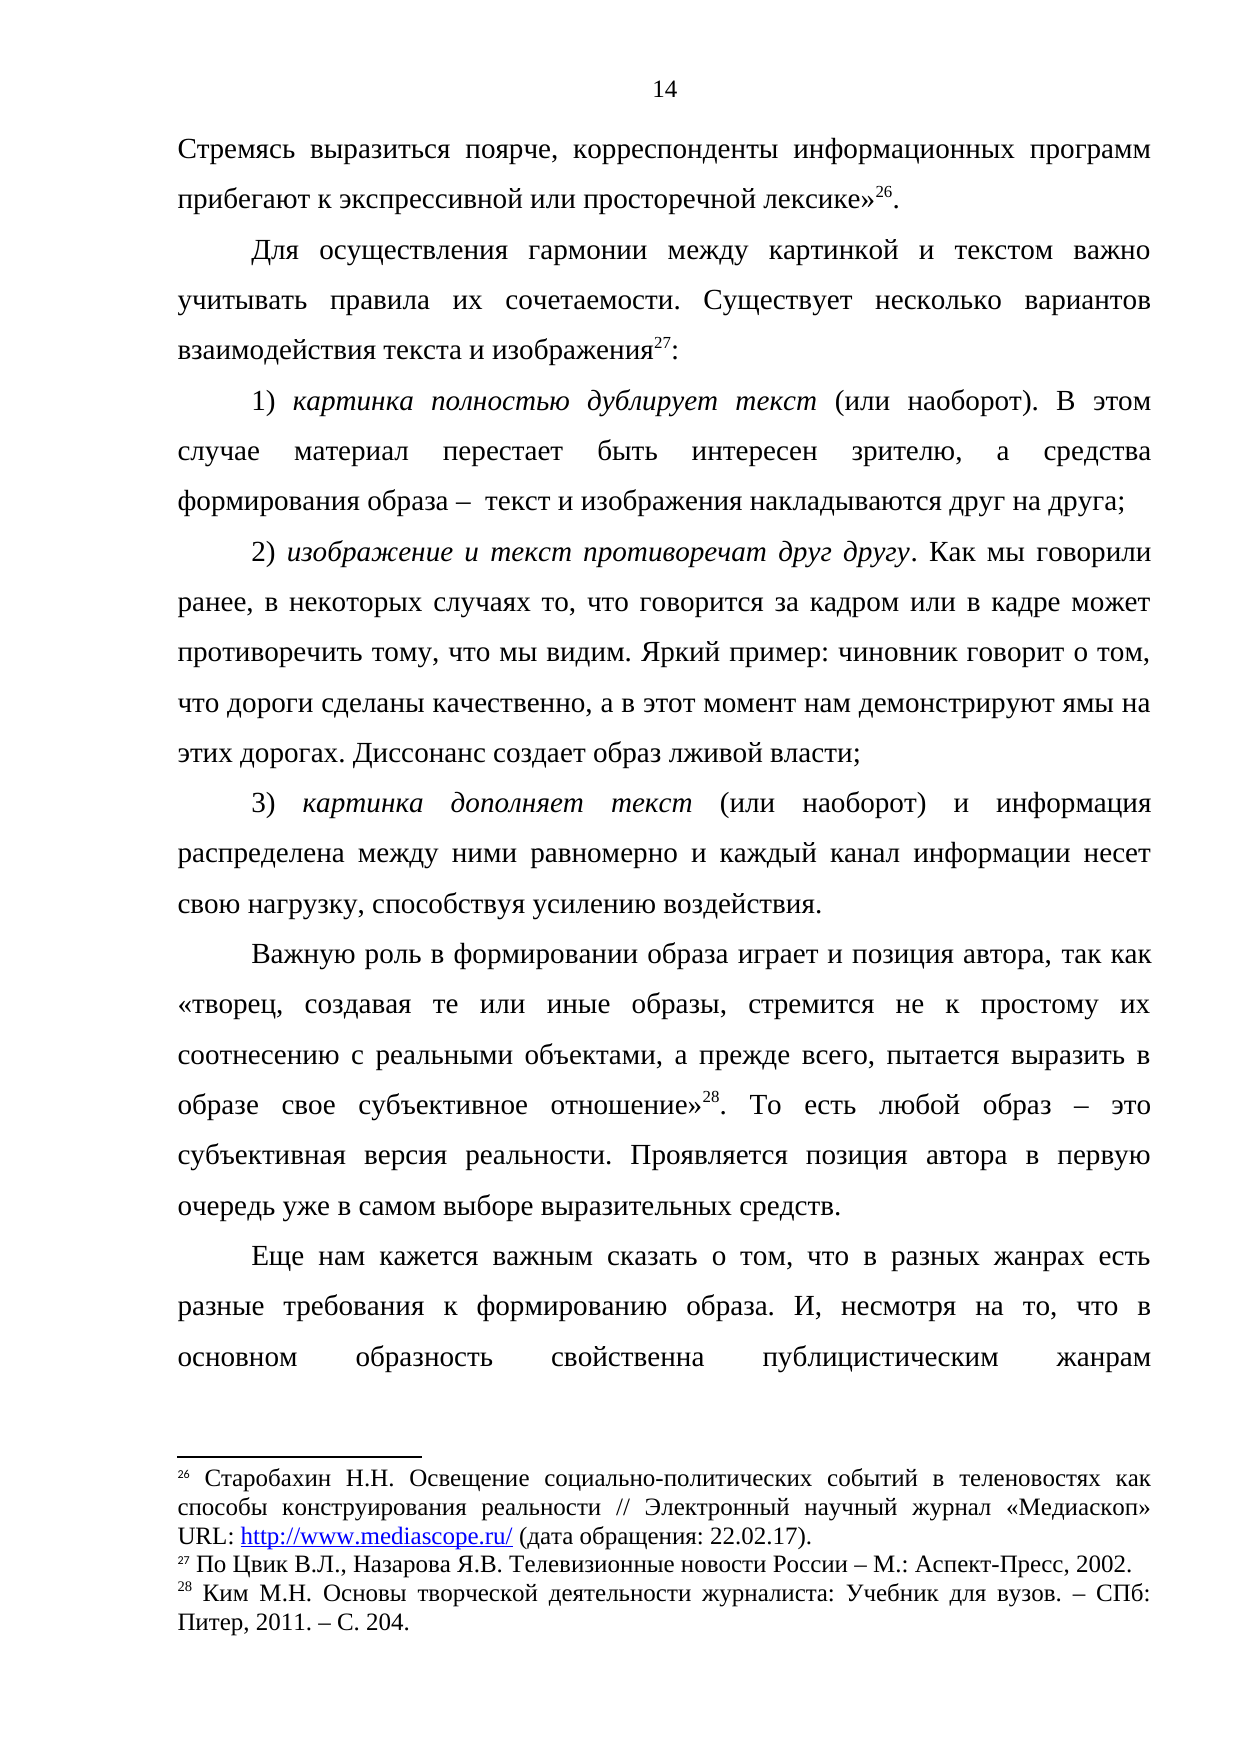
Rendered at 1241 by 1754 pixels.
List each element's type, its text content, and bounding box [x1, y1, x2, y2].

text Важную роль в формировании образа играет и позиция автора, так как «творец, создавая те или иные образы, стремится не к простому их соотнесению с реальными объектами, а прежде всего, пытается выразить в образе свое субъективное отношение». То есть любой образ – это субъективная версия реальности. Проявляется позиция автора в первую очередь уже в самом выборе выразительных средств. [177, 936, 1152, 1221]
text 1) картинка полностью дублирует текст (или наоборот). В этом случае материал перестает быть интересен зрителю, а средства формирования образа – текст и изображения накладываются друг на друга; [177, 383, 1152, 517]
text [177, 131, 1152, 215]
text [177, 1238, 1152, 1372]
text 2) изображение и текст противоречат друг другу. Как мы говорили ранее, в некоторых случаях то, что говорится за кадром или в кадре может противоречить тому, что мы видим. Яркий пример: чиновник говорит о том, что дороги сделаны качественно, а в этот момент нам демонстрируют ямы на этих дорогах. Диссонанс создает образ лживой власти; [177, 534, 1152, 768]
text 3) картинка дополняет текст (или наоборот) и информация распределена между ними равномерно и каждый канал информации несет свою нагрузку, способствуя усилению воздействия. [177, 785, 1152, 919]
text Для осуществления гармонии между картинкой и текстом важно учитывать правила их сочетаемости. Существует несколько вариантов взаимодействия текста и изображения: [177, 232, 1152, 366]
